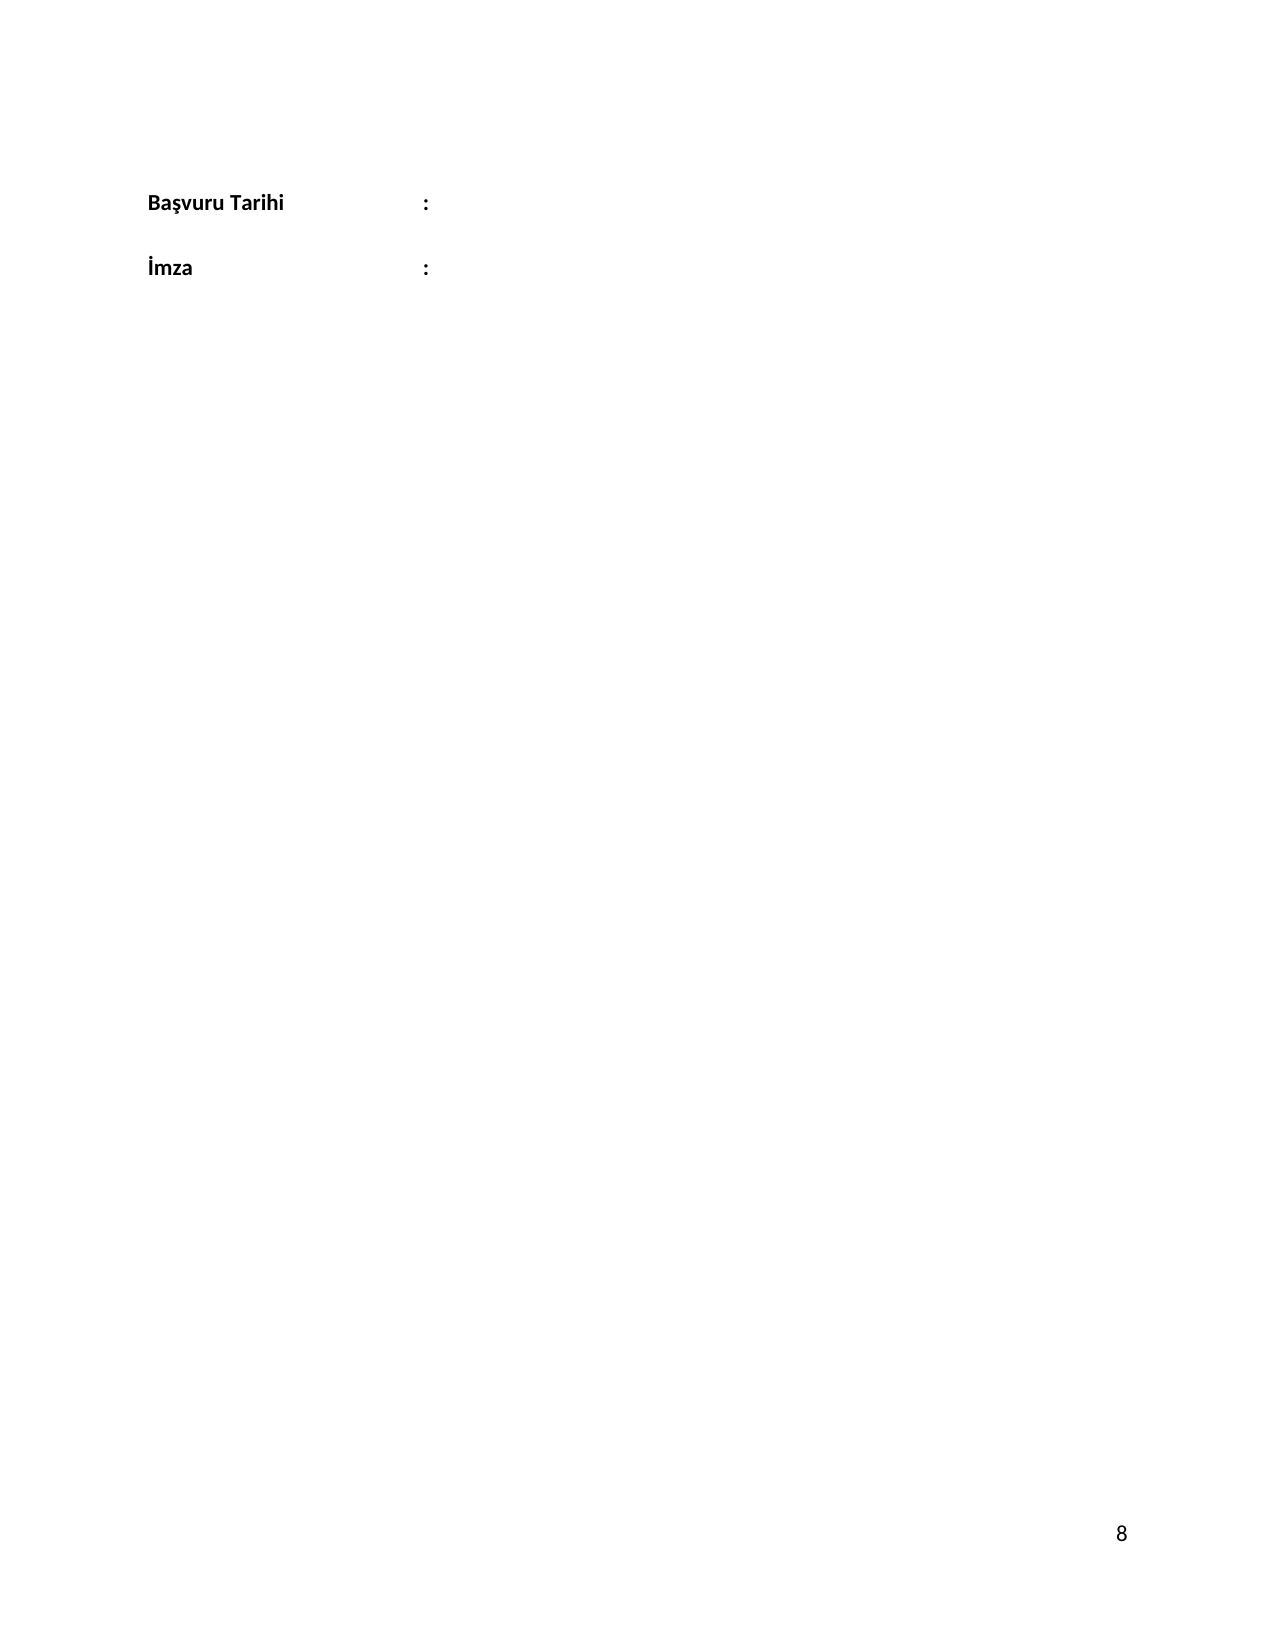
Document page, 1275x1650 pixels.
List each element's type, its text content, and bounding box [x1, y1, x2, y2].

text İmza : [148, 253, 1166, 281]
text Başvuru Tarihi : [148, 188, 1166, 216]
